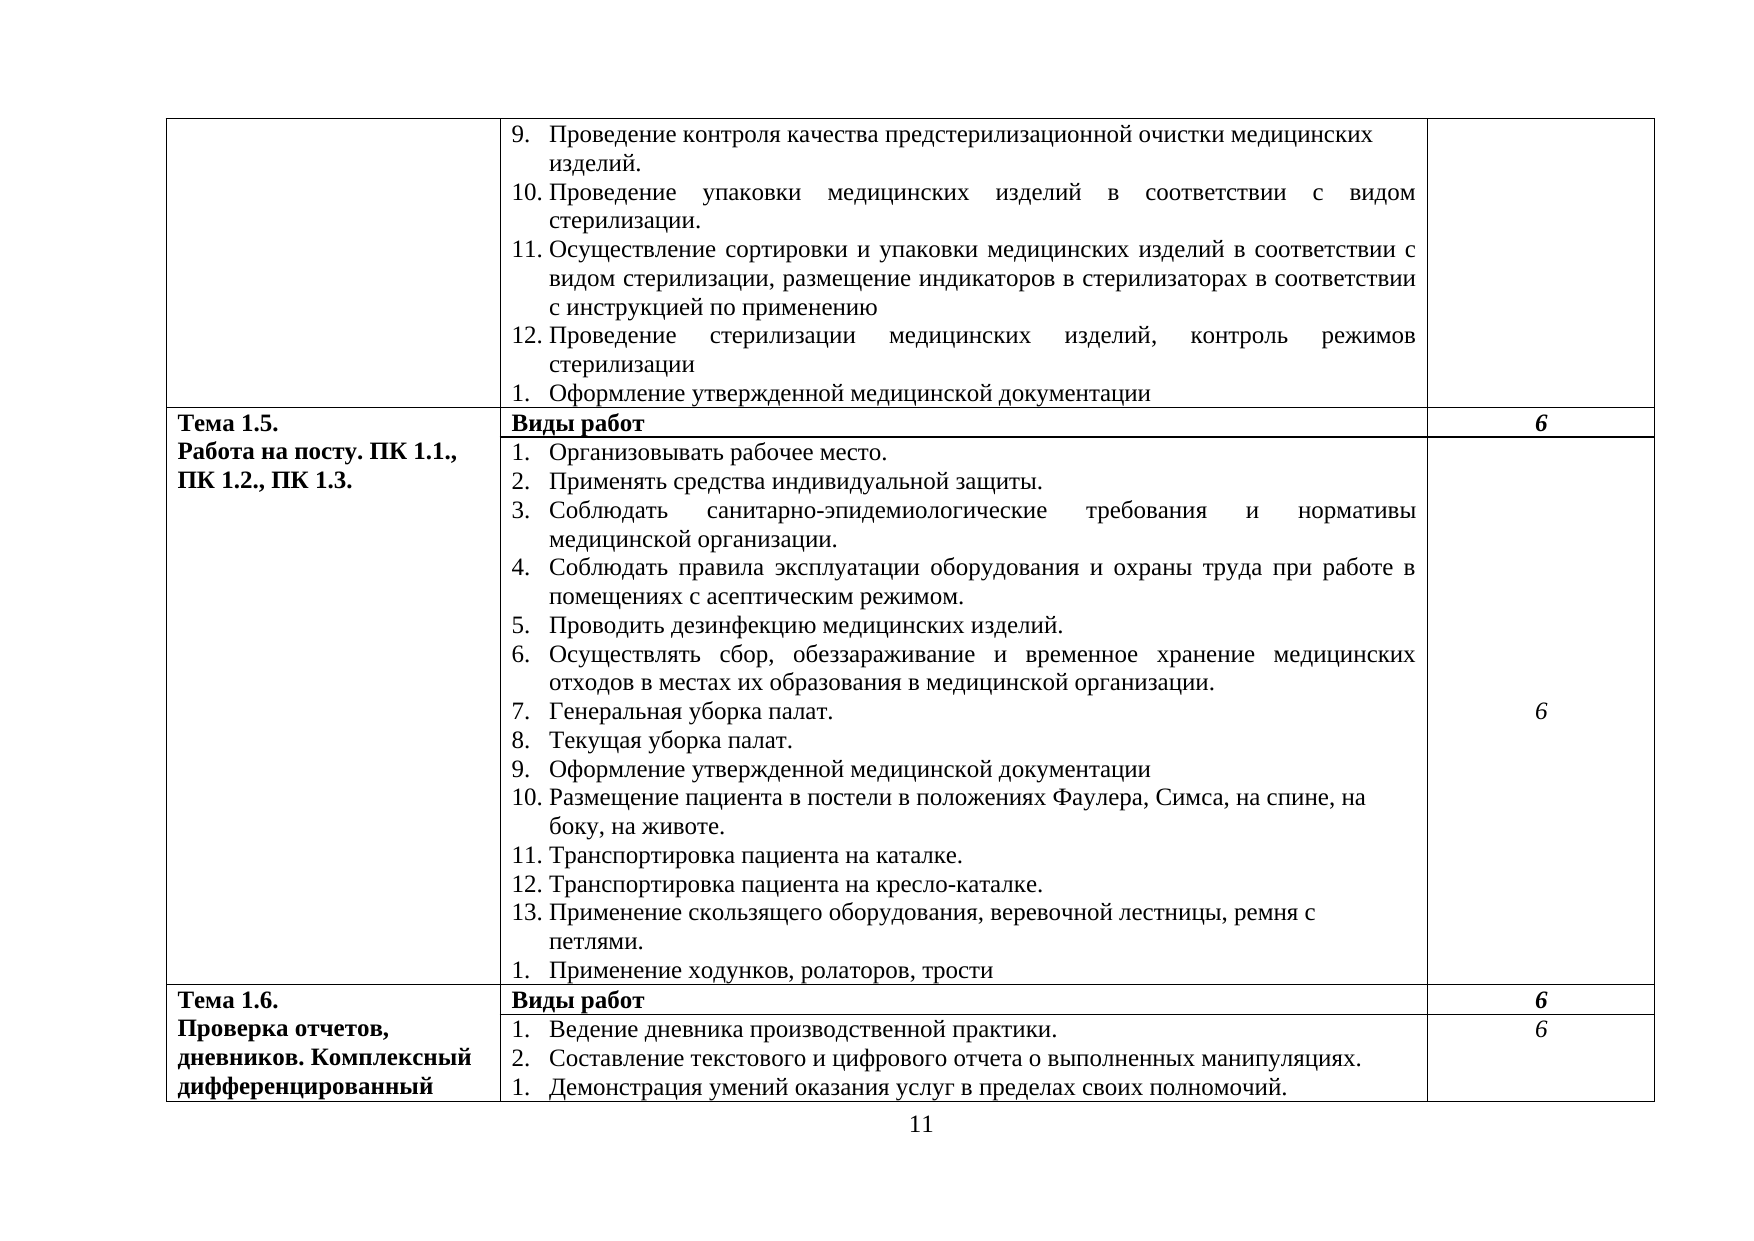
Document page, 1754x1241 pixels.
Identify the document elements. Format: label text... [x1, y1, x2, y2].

table_cell 6 [1428, 1015, 1654, 1101]
table_cell Тема 1.5. Работа на посту. ПК 1.1., ПК 1.2., ПК 1.3. [167, 408, 500, 984]
table_cell 6 [1428, 119, 1654, 407]
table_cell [501, 1015, 1427, 1101]
table_cell Виды работ [501, 985, 1427, 1013]
table_cell 6 [1428, 985, 1654, 1013]
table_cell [501, 119, 1427, 407]
table_cell Виды работ [501, 408, 1427, 436]
table_cell 6 [1428, 438, 1654, 984]
table_cell 6 [1428, 408, 1654, 436]
table_cell Тема 1.6. Проверка отчетов, дневников. Комплексный дифференцированный зачет. ПК 1.1., ПК 1.2., ПК 1.3. [167, 985, 500, 1101]
table_cell Организовывать рабочее место. Применять средства индивидуальной защиты. Соблюдать санитарно-эпидемиологические требования и нормативы медицинской организации. Соблюдать правила эксплуатации оборудования и охраны труда при работе в помещениях с асептическим режимом. Проводить дезинфекцию медицинских изделий. Осуществлять сбор, обеззараживание и временное хранение медицинских отходов в местах их образования в медицинской организации. Генеральная уборка палат. Текущая уборка палат. Оформление утвержденной медицинской документации Размещение пациента в постели в положениях Фаулера, Симса, на спине, на боку, на животе. Транспортировка пациента на каталке. Транспортировка пациента на кресло-каталке. Применение скользящего оборудования, веревочной лестницы, ремня с петлями. Применение ходунков, ролаторов, трости [501, 438, 1427, 984]
